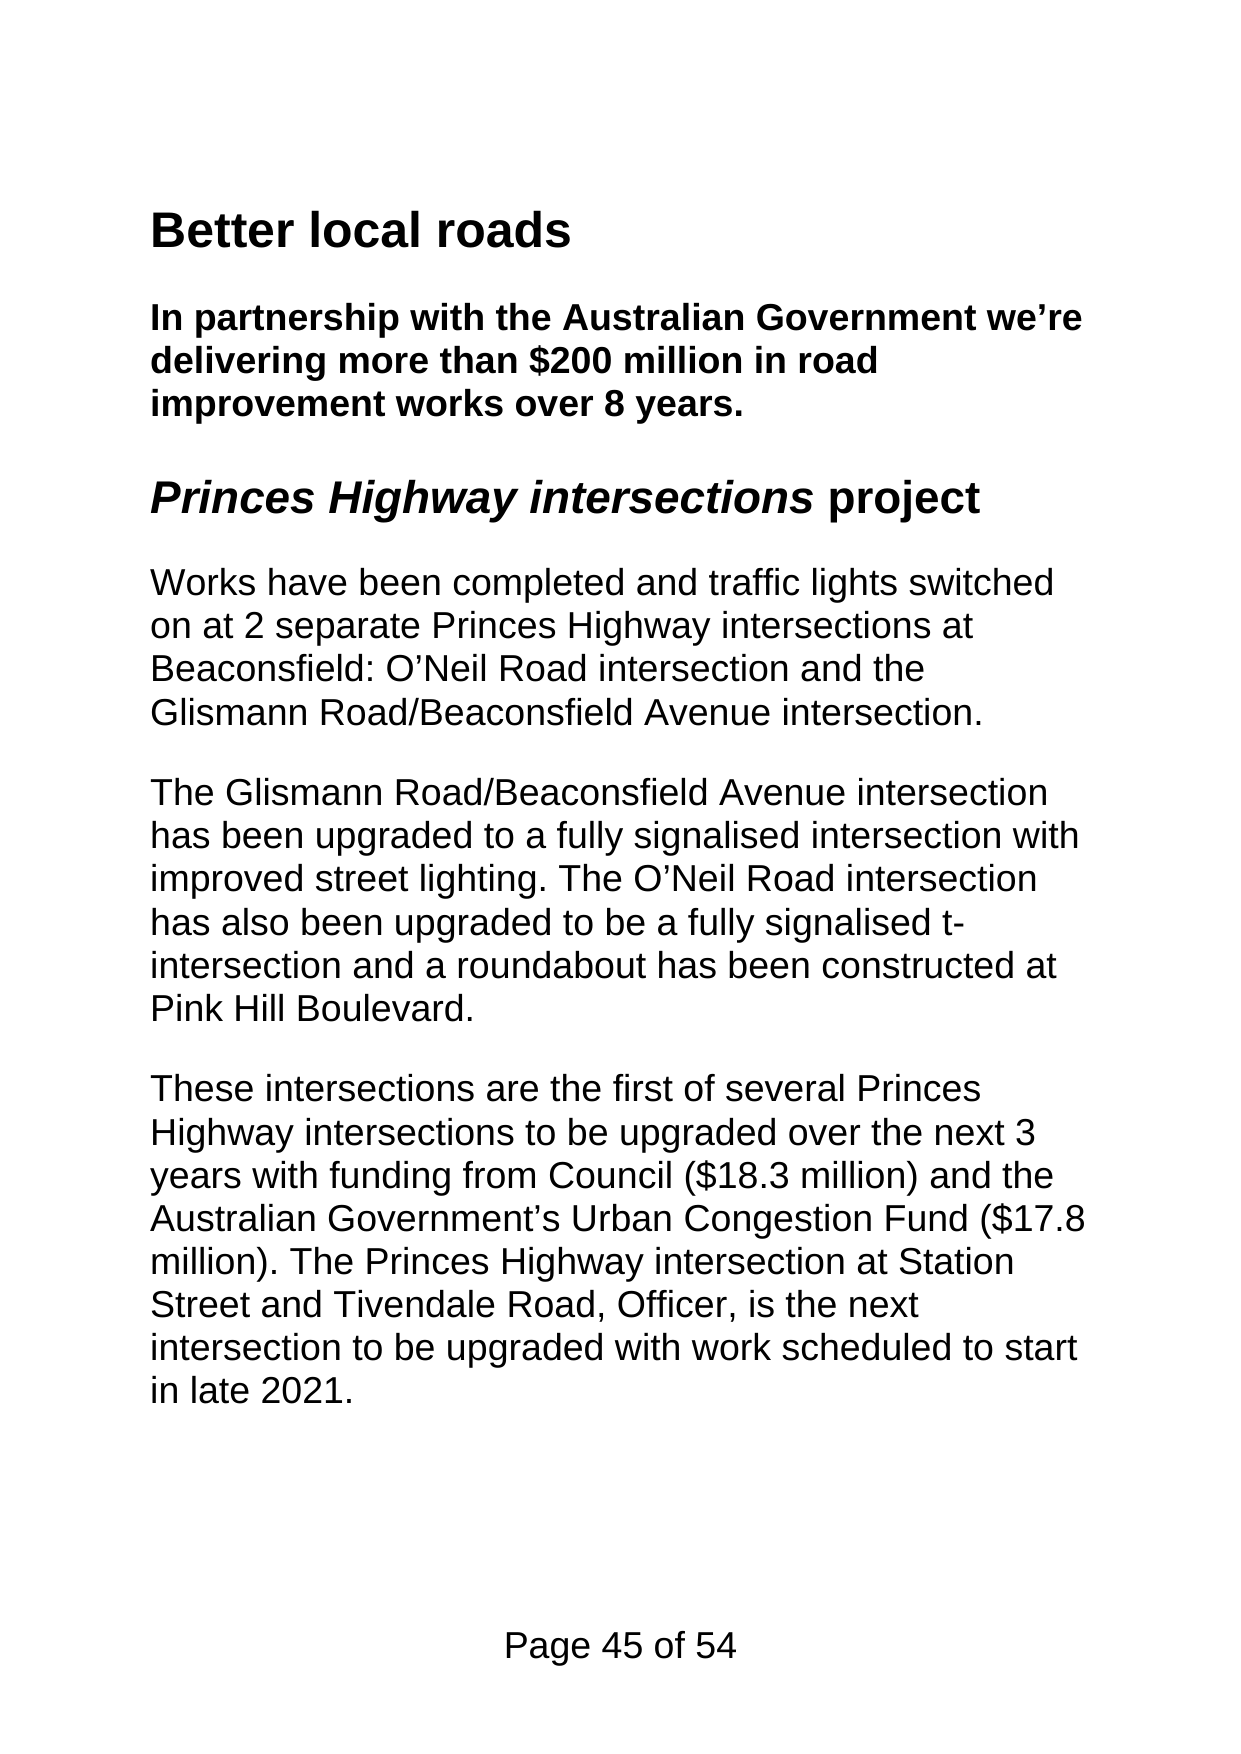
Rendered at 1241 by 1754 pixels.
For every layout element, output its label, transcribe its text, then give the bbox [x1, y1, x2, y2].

subtitle Better local roads [150, 200, 1090, 257]
text In partnership with the Australian Government we’re delivering more than $200 million in road improvement works over 8 years. [150, 295, 1090, 424]
text These intersections are the first of several Princes Highway intersections to be upgraded over the next 3 years with funding from Council ($18.3 million) and the Australian Government’s Urban Congestion Fund ($17.8 million). The Princes Highway intersection at Station Street and Tivendale Road, Officer, is the next intersection to be upgraded with work scheduled to start in late 2021. [150, 1067, 1090, 1412]
subtitle Princes Highway intersections project [150, 470, 1090, 523]
text Works have been completed and traffic lights switched on at 2 separate Princes Highway intersections at Beaconsfield: O’Neil Road intersection and the Glismann Road/Beaconsfield Avenue intersection. [150, 560, 1090, 733]
text The Glismann Road/Beaconsfield Avenue intersection has been upgraded to a fully signalised intersection with improved street lighting. The O’Neil Road intersection has also been upgraded to be a fully signalised t-intersection and a roundabout has been constructed at Pink Hill Boulevard. [150, 770, 1090, 1029]
